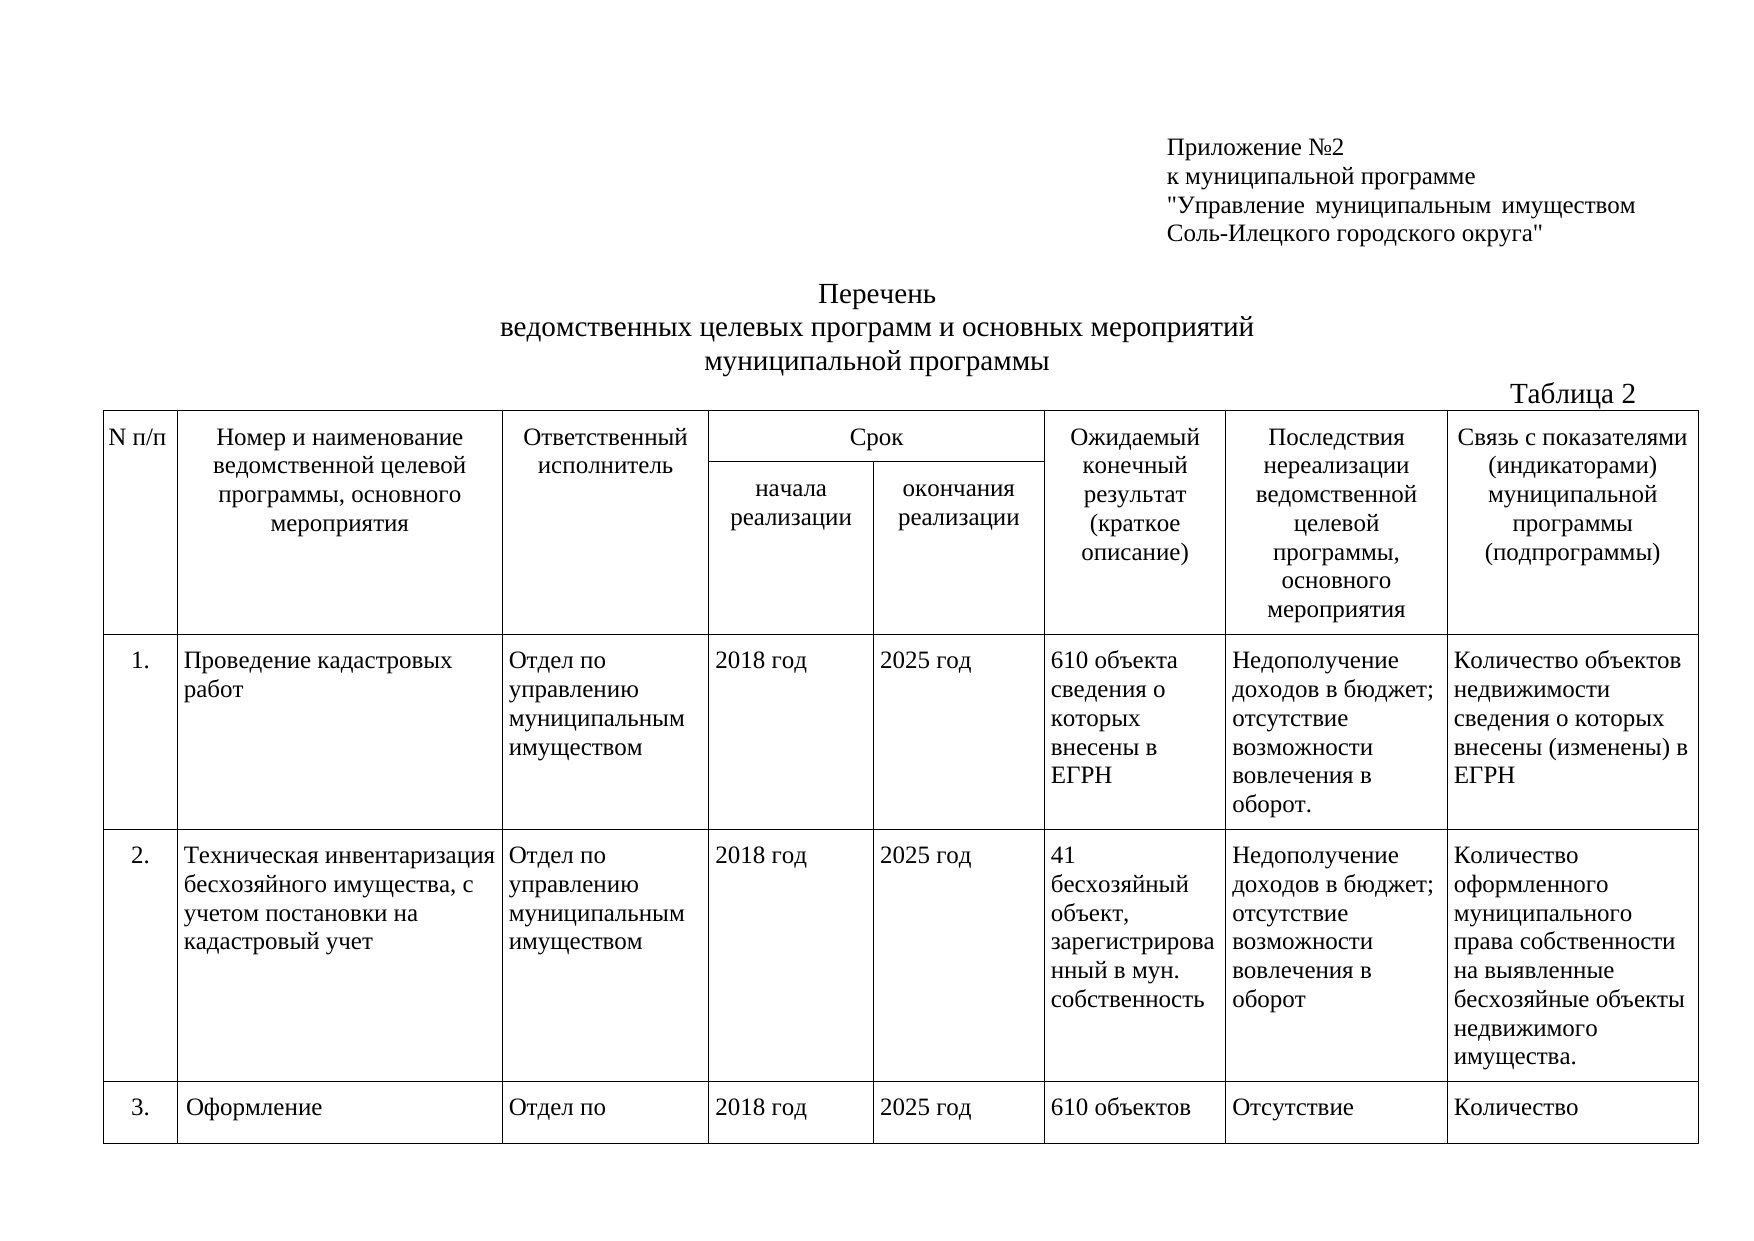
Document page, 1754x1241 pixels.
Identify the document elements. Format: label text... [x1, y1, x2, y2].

text ведомственных целевых программ и основных мероприятий [118, 309, 1636, 343]
table_cell Недополучение доходов в бюджет; отсутствие возможности вовлечения в оборот [1226, 830, 1447, 1081]
table_header Ответственный исполнитель [503, 411, 708, 634]
table_cell 2018 год [709, 830, 873, 1081]
table_cell 2018 год [709, 635, 873, 828]
table_cell Количество объектов недвижимости сведения о которых внесены (изменены) в ЕГРН [1448, 635, 1698, 828]
table_cell 2025 год [874, 1082, 1044, 1143]
text Таблица 2 [118, 377, 1636, 410]
text муниципальной программы [118, 343, 1636, 377]
table_cell Проведение кадастровых работ [178, 635, 502, 828]
text "Управление муниципальным имуществом Соль-Илецкого городского округа" [1167, 190, 1636, 247]
table_cell окончания реализации [874, 462, 1044, 634]
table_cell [1448, 1082, 1698, 1143]
table_cell Отдел по управлению муниципальным имуществом [503, 635, 708, 828]
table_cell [503, 1082, 708, 1143]
table_cell 41 бесхозяйный объект, зарегистрированный в мун. собственность [1045, 830, 1225, 1081]
table_cell Количество оформленного муниципального права собственности на выявленные бесхозяйные объекты недвижимого имущества. [1448, 830, 1698, 1081]
text Приложение №2 [1167, 132, 1636, 161]
text к муниципальной программе [1167, 161, 1636, 190]
table_header Срок [709, 411, 1044, 461]
table_cell Недополучение доходов в бюджет; отсутствие возможности вовлечения в оборот. [1226, 635, 1447, 828]
table_header Последствия нереализации ведомственной целевой программы, основного мероприятия [1226, 411, 1447, 634]
table_cell начала реализации [709, 462, 873, 634]
table_header N п/п [104, 411, 177, 634]
table_header Связь с показателями (индикаторами) муниципальной программы (подпрограммы) [1448, 411, 1698, 634]
table_cell 1. [104, 635, 177, 828]
table_cell 2025 год [874, 830, 1044, 1081]
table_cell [1226, 1082, 1447, 1143]
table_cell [1045, 1082, 1225, 1143]
table_cell Отдел по управлению муниципальным имуществом [503, 830, 708, 1081]
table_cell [178, 1082, 502, 1143]
table_cell 3. [104, 1082, 177, 1143]
table_header Номер и наименование ведомственной целевой программы, основного мероприятия [178, 411, 502, 634]
table_cell 610 объекта сведения о которых внесены в ЕГРН [1045, 635, 1225, 828]
table_header Ожидаемый конечный результат (краткое описание) [1045, 411, 1225, 634]
table_cell 2025 год [874, 635, 1044, 828]
table_cell 2. [104, 830, 177, 1081]
table_cell Техническая инвентаризация бесхозяйного имущества, с учетом постановки на кадастровый учет [178, 830, 502, 1081]
table_cell 2018 год [709, 1082, 873, 1143]
text Перечень [118, 276, 1636, 309]
